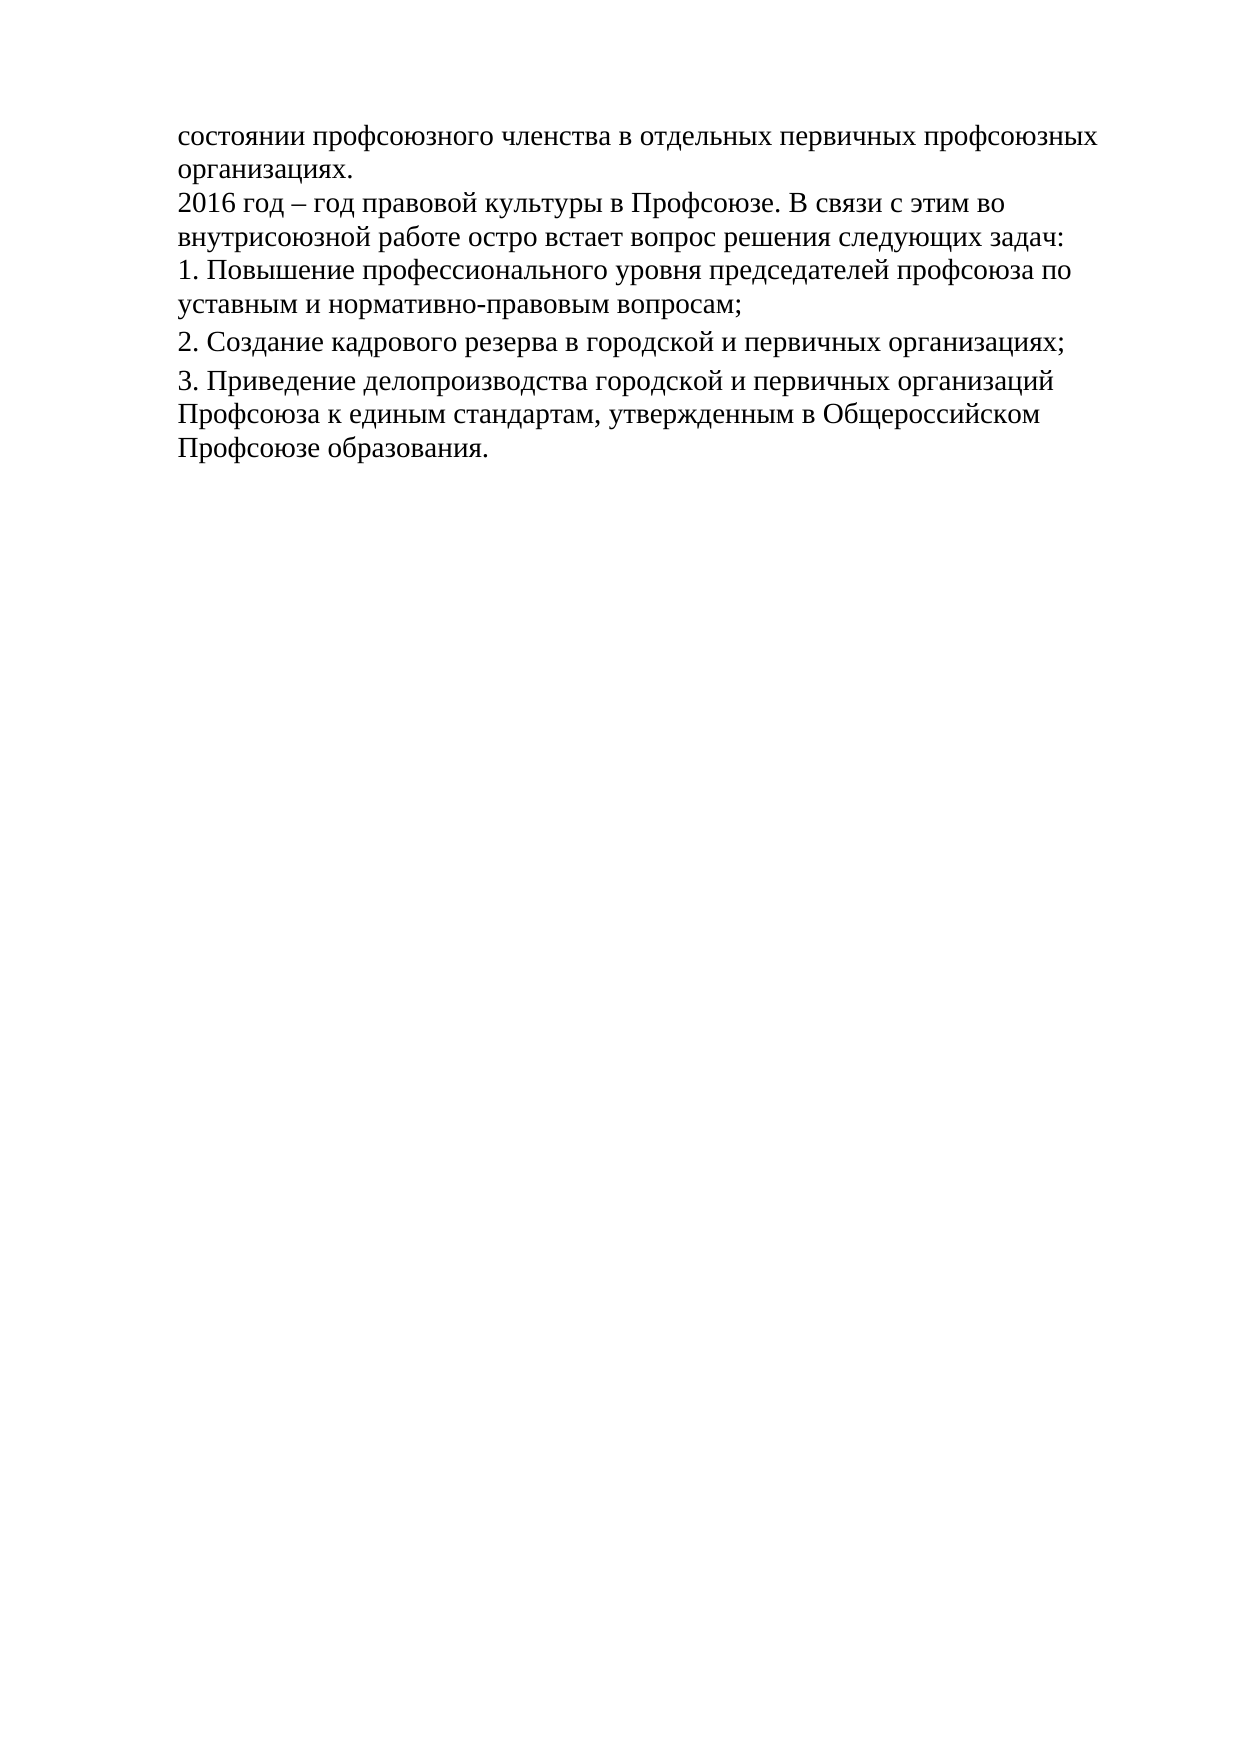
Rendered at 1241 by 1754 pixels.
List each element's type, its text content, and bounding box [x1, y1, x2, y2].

text 3. Приведение делопроизводства городской и первичных организаций Профсоюза к единым стандартам, утвержденным в Общероссийском Профсоюзе образования. [177, 363, 1152, 463]
text 1. Повышение профессионального уровня председателей профсоюза по уставным и нормативно-правовым вопросам; [177, 252, 1152, 319]
text 2016 год – год правовой культуры в Профсоюзе. В связи с этим во внутрисоюзной работе остро встает вопрос решения следующих задач: [177, 185, 1152, 252]
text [177, 118, 1152, 185]
text 2. Создание кадрового резерва в городской и первичных организациях; [177, 324, 1152, 358]
